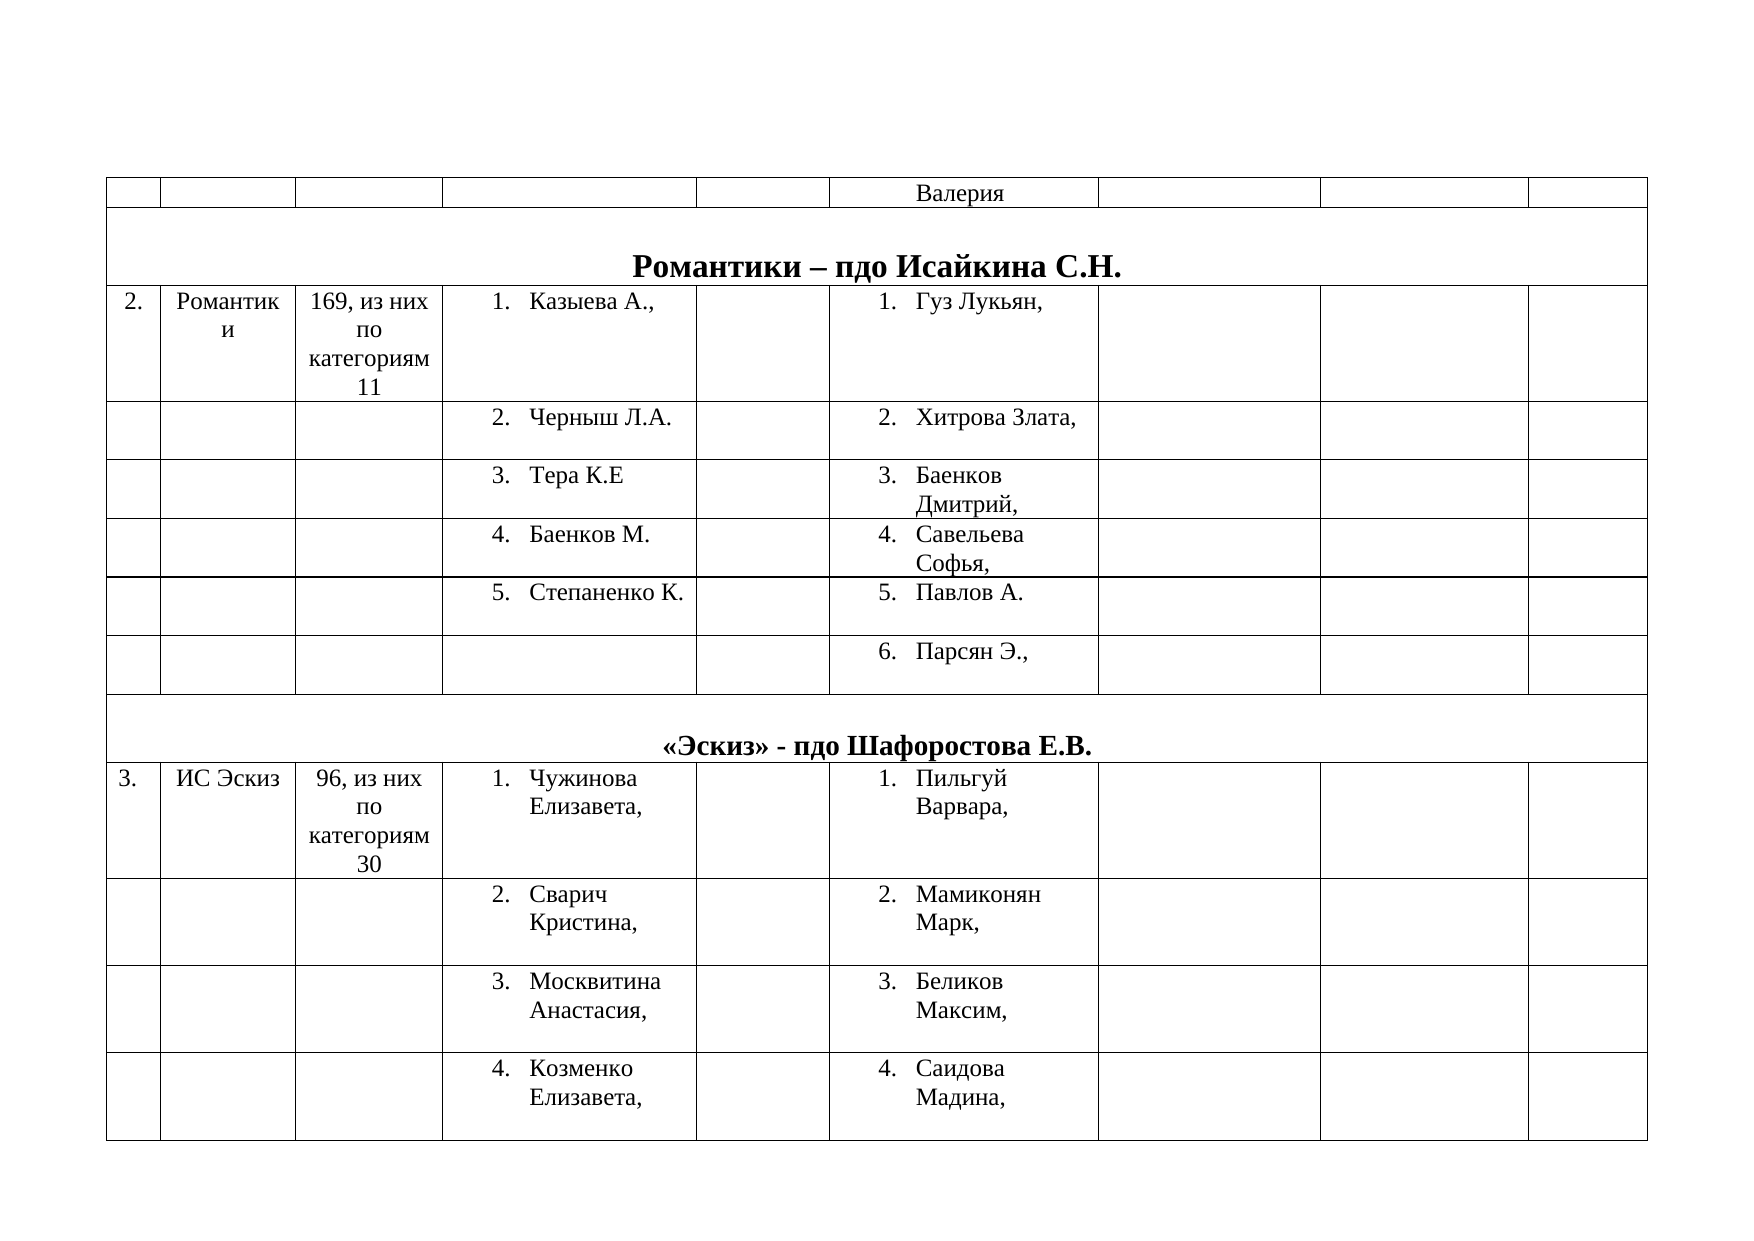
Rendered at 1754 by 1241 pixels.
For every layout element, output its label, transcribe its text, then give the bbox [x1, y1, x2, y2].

table_cell Тера К.Е [443, 460, 696, 518]
table_cell [697, 460, 829, 518]
table_cell [1321, 460, 1528, 518]
table_cell [697, 178, 829, 207]
table_cell [161, 636, 295, 693]
table_cell [443, 636, 696, 693]
table_cell Пильгуй Варвара, [830, 763, 1098, 878]
table_cell 3. [107, 763, 160, 878]
table_cell Беликов Максим, [830, 966, 1098, 1052]
table_cell [1321, 1053, 1528, 1139]
table_cell Москвитина Анастасия, [443, 966, 696, 1052]
table_cell [697, 286, 829, 401]
table_cell [1529, 966, 1647, 1052]
table_cell [697, 1053, 829, 1139]
table_cell [697, 966, 829, 1052]
table_cell [697, 636, 829, 693]
table_cell [697, 879, 829, 965]
table_cell [1099, 1053, 1320, 1139]
table_cell [161, 402, 295, 459]
table_cell [697, 578, 829, 635]
table_cell [1529, 286, 1647, 401]
table_cell [1529, 879, 1647, 965]
table_cell Романтики – пдо Исайкина С.Н. [107, 208, 1647, 285]
table_cell «Эскиз» - пдо Шафоростова Е.В. [107, 695, 1647, 762]
table_cell Пархоменко Валерия [830, 178, 1098, 207]
table_cell Баенков М. [443, 519, 696, 576]
table_cell 96, из них по категориям 30 [296, 763, 442, 878]
table_cell [107, 1053, 160, 1139]
table_cell Савельева Софья, [830, 519, 1098, 576]
table_cell [107, 178, 160, 207]
table_cell Гуз Лукьян, [830, 286, 1098, 401]
table_cell [1529, 460, 1647, 518]
table_cell [1321, 636, 1528, 693]
table_cell Баенков Дмитрий, [830, 460, 1098, 518]
table_cell [1321, 578, 1528, 635]
table_cell [1529, 763, 1647, 878]
table_cell [1321, 402, 1528, 459]
table_cell [697, 402, 829, 459]
table_cell [161, 966, 295, 1052]
table_cell Саидова Мадина, [830, 1053, 1098, 1139]
table_cell [107, 519, 160, 576]
table_cell ИС Эскиз [161, 763, 295, 878]
table_cell [296, 402, 442, 459]
table_cell [1099, 286, 1320, 401]
table_cell Хитрова Злата, [830, 402, 1098, 459]
table_cell [1321, 966, 1528, 1052]
table_cell [1321, 879, 1528, 965]
table_cell [1321, 286, 1528, 401]
table_cell [296, 460, 442, 518]
table_cell [296, 636, 442, 693]
table_cell [107, 966, 160, 1052]
table_cell [161, 178, 295, 207]
table_cell [161, 879, 295, 965]
table_cell [161, 460, 295, 518]
table_cell [443, 178, 696, 207]
table_cell [107, 460, 160, 518]
table_cell Черныш Л.А. [443, 402, 696, 459]
table_cell [1529, 636, 1647, 693]
table_cell [107, 402, 160, 459]
table_cell [1099, 519, 1320, 576]
table_cell [1099, 460, 1320, 518]
table_cell [1529, 1053, 1647, 1139]
table_cell [1529, 519, 1647, 576]
table_cell [161, 519, 295, 576]
table_cell [296, 966, 442, 1052]
table_cell Мамиконян Марк, [830, 879, 1098, 965]
table_cell Козменко Елизавета, [443, 1053, 696, 1139]
table_cell [1099, 966, 1320, 1052]
table_cell Романтики [161, 286, 295, 401]
table_cell [1099, 402, 1320, 459]
table_cell [296, 519, 442, 576]
table_cell [1321, 178, 1528, 207]
table_cell [296, 578, 442, 635]
table_cell [697, 763, 829, 878]
table_cell [1321, 519, 1528, 576]
table_cell [697, 519, 829, 576]
table_cell Степаненко К. [443, 578, 696, 635]
table_cell Сварич Кристина, [443, 879, 696, 965]
table_cell Чужинова Елизавета, [443, 763, 696, 878]
table_cell 169, из них по категориям 11 [296, 286, 442, 401]
table_cell Павлов А. [830, 578, 1098, 635]
table_cell [1099, 636, 1320, 693]
table_cell [1099, 178, 1320, 207]
table_cell [1529, 578, 1647, 635]
table_cell [1099, 879, 1320, 965]
table_cell 2. [107, 286, 160, 401]
table_cell [296, 1053, 442, 1139]
table_cell [1529, 402, 1647, 459]
table_cell [161, 578, 295, 635]
table_cell [161, 1053, 295, 1139]
table_cell [107, 879, 160, 965]
table_cell [107, 636, 160, 693]
table_cell Парсян Э., [830, 636, 1098, 693]
table_cell [107, 578, 160, 635]
table_cell [1099, 763, 1320, 878]
table_cell Казыева А., [443, 286, 696, 401]
table_cell [296, 178, 442, 207]
table_cell [1321, 763, 1528, 878]
table_cell [296, 879, 442, 965]
table_cell [1529, 178, 1647, 207]
table_cell [1099, 578, 1320, 635]
